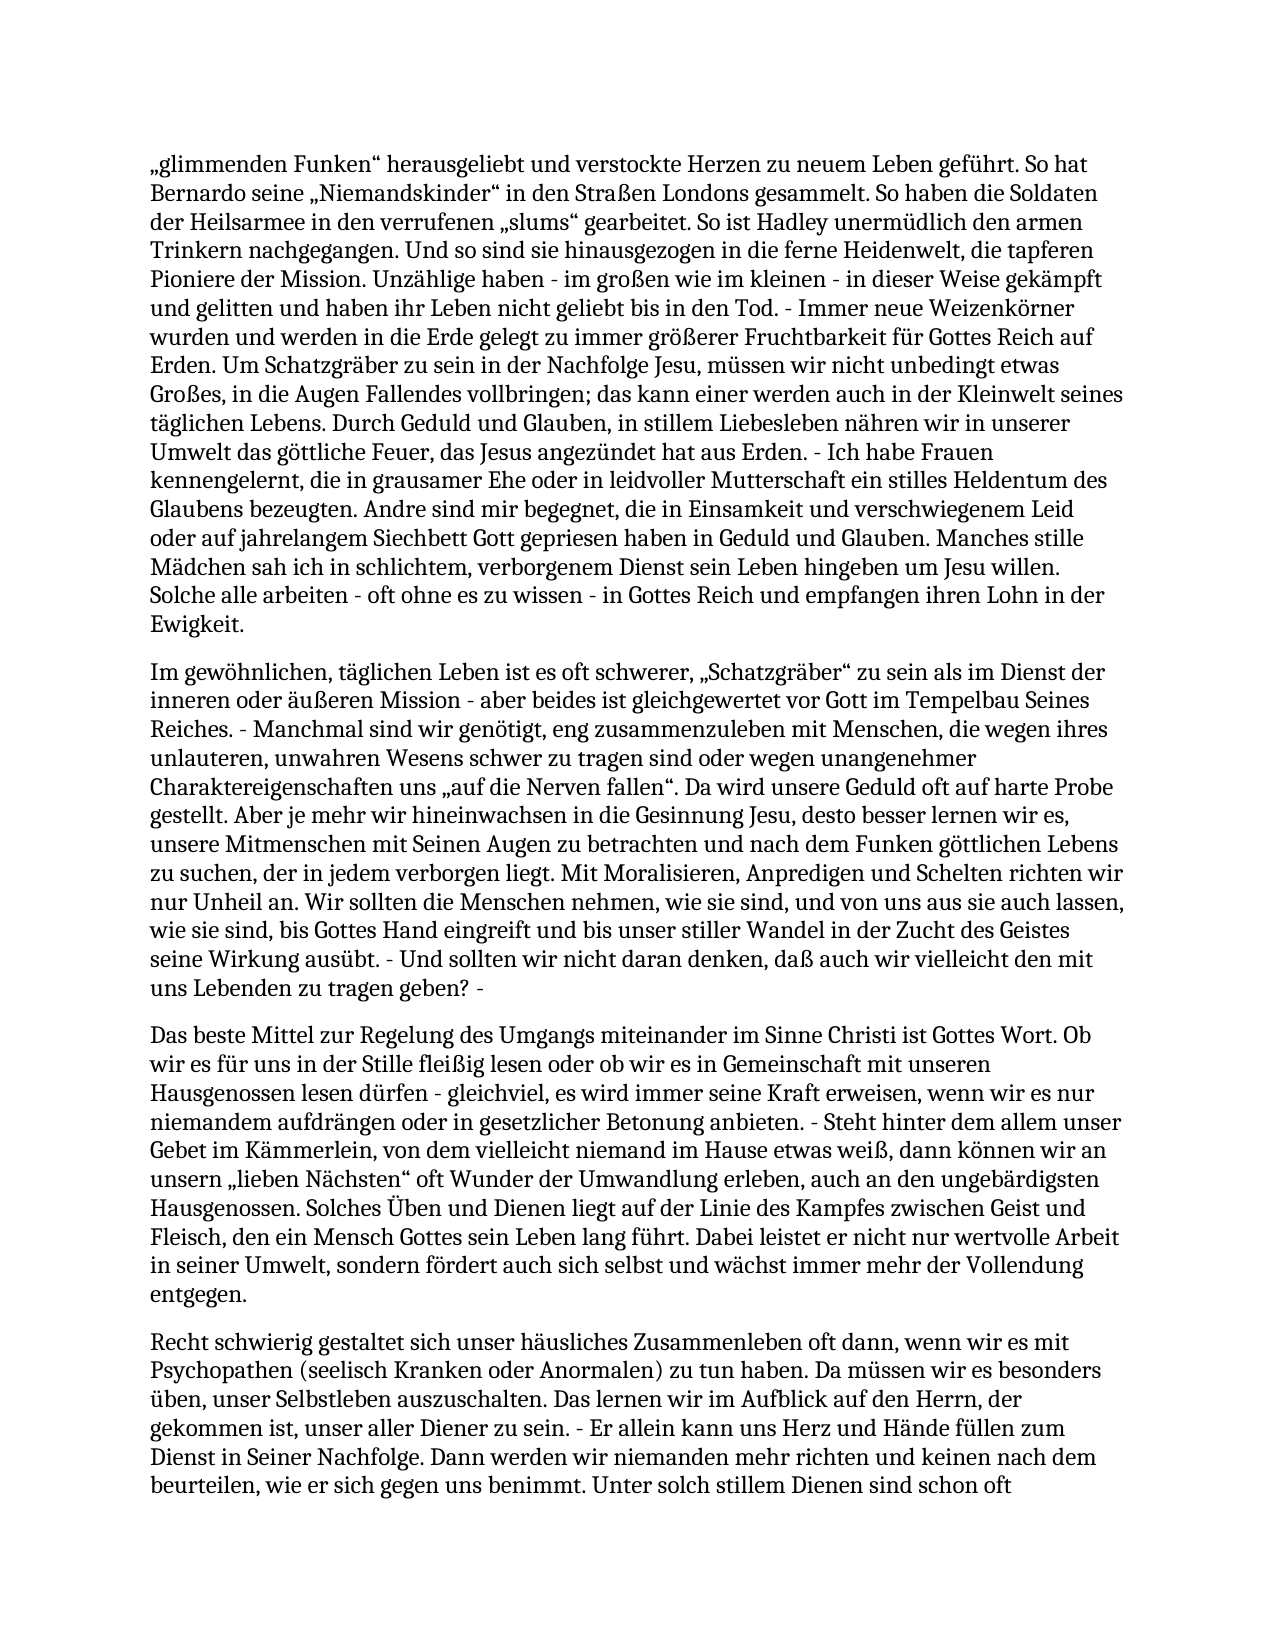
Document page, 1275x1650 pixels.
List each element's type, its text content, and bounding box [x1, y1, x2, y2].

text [150, 1327, 1125, 1500]
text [150, 150, 1125, 639]
text Im gewöhnlichen, täglichen Leben ist es oft schwerer, „Schatzgräber“ zu sein als im Dienst der inneren oder äußeren Mission - aber beides ist gleichgewertet vor Gott im Tempelbau Seines Reiches. - Manchmal sind wir genötigt, eng zusammenzuleben mit Menschen, die wegen ihres unlauteren, unwahren Wesens schwer zu tragen sind oder wegen unangenehmer Charaktereigenschaften uns „auf die Nerven fallen“. Da wird unsere Geduld oft auf harte Probe gestellt. Aber je mehr wir hineinwachsen in die Gesinnung Jesu, desto besser lernen wir es, unsere Mitmenschen mit Seinen Augen zu betrachten und nach dem Funken göttlichen Lebens zu suchen, der in jedem verborgen liegt. Mit Moralisieren, Anpredigen und Schelten richten wir nur Unheil an. Wir sollten die Menschen nehmen, wie sie sind, und von uns aus sie auch lassen, wie sie sind, bis Gottes Hand eingreift und bis unser stiller Wandel in der Zucht des Geistes seine Wirkung ausübt. - Und sollten wir nicht daran denken, daß auch wir vielleicht den mit uns Lebenden zu tragen geben? - [150, 657, 1125, 1002]
text Das beste Mittel zur Regelung des Umgangs miteinander im Sinne Christi ist Gottes Wort. Ob wir es für uns in der Stille fleißig lesen oder ob wir es in Gemeinschaft mit unseren Hausgenossen lesen dürfen - gleichviel, es wird immer seine Kraft erweisen, wenn wir es nur niemandem aufdrängen oder in gesetzlicher Betonung anbieten. - Steht hinter dem allem unser Gebet im Kämmerlein, von dem vielleicht niemand im Hause etwas weiß, dann können wir an unsern „lieben Nächsten“ oft Wunder der Umwandlung erleben, auch an den ungebärdigsten Hausgenossen. Solches Üben und Dienen liegt auf der Linie des Kampfes zwischen Geist und Fleisch, den ein Mensch Gottes sein Leben lang führt. Dabei leistet er nicht nur wertvolle Arbeit in seiner Umwelt, sondern fördert auch sich selbst und wächst immer mehr der Vollendung entgegen. [150, 1021, 1125, 1309]
